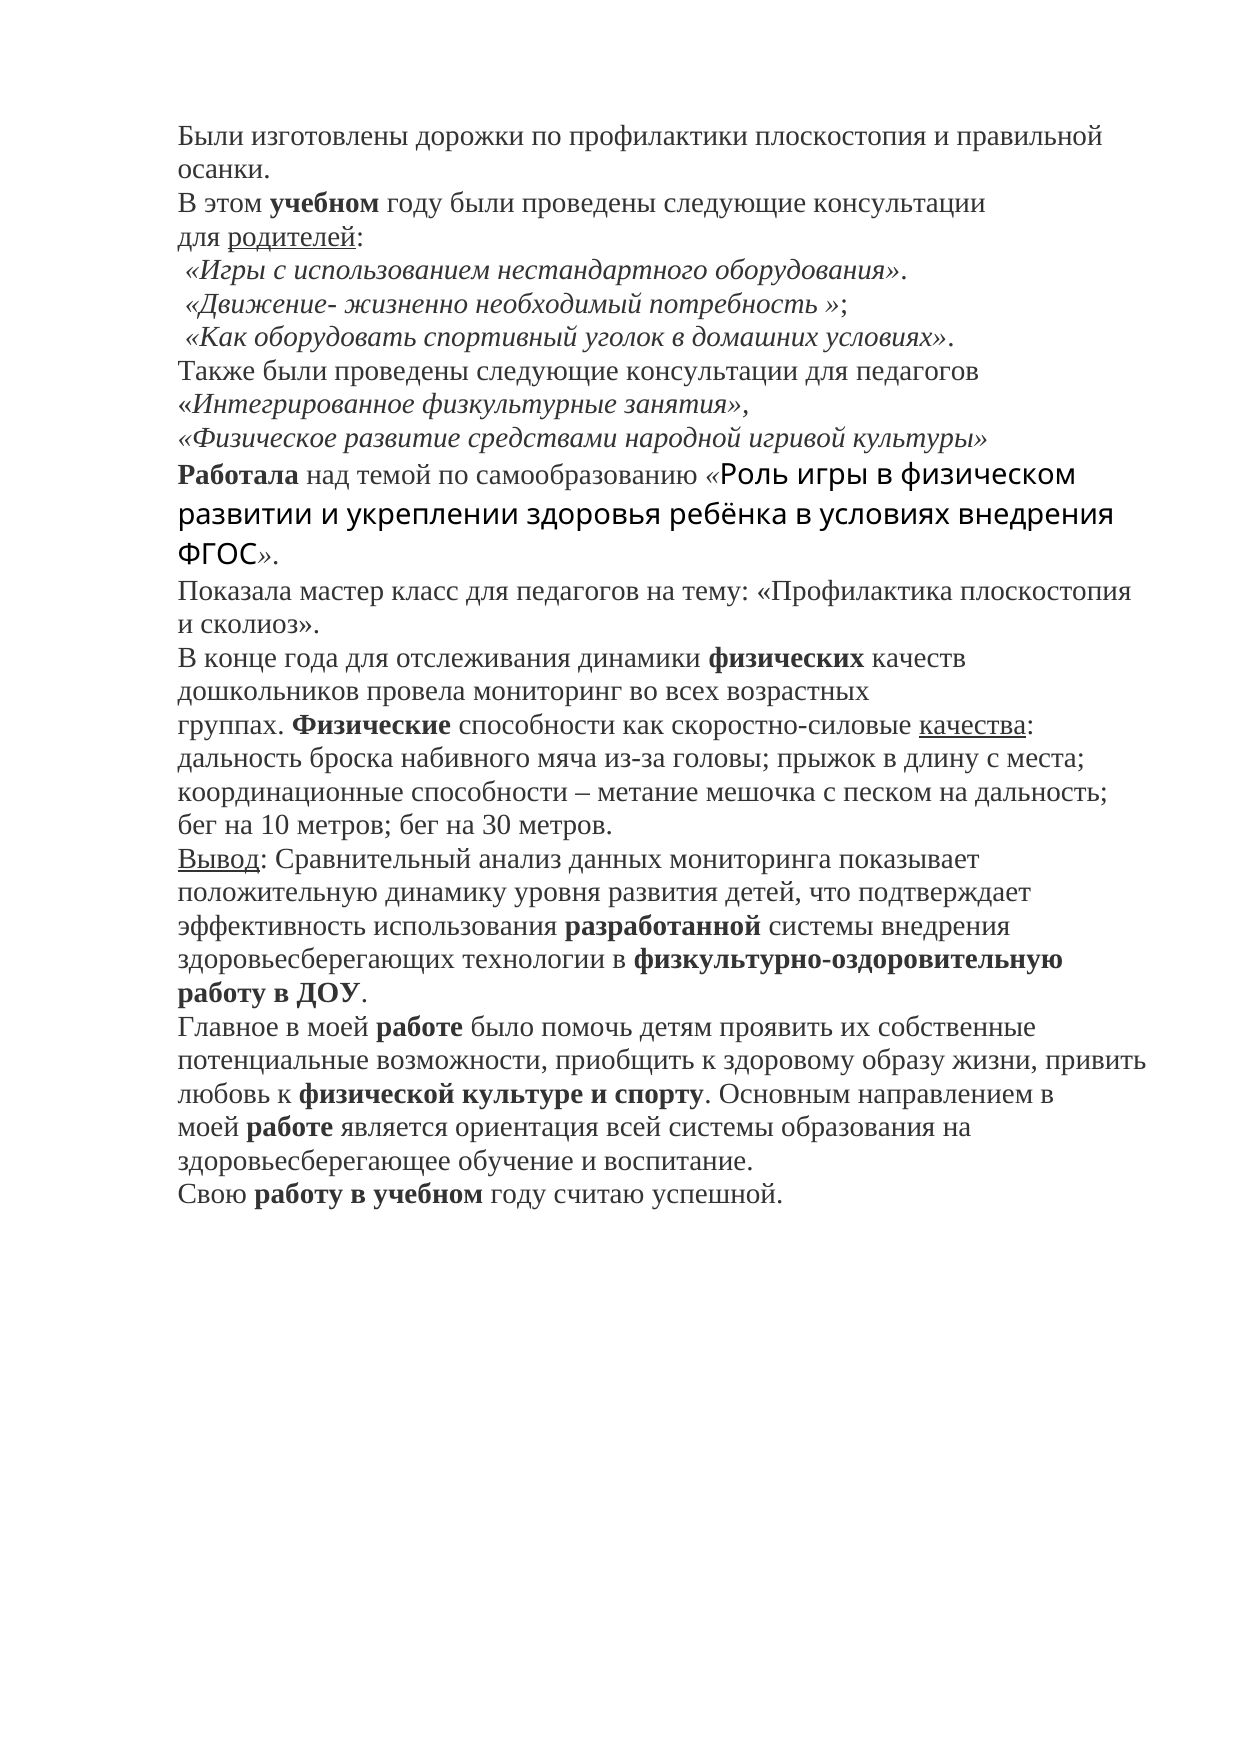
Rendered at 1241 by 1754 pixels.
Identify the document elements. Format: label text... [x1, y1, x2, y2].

text «Игры с использованием нестандартного оборудования». [177, 252, 1152, 286]
text «Движение- жизненно необходимый потребность »; [177, 286, 1152, 319]
text Главное в моей работе было помочь детям проявить их собственные потенциальные возможности, приобщить к здоровому образу жизни, привить любовь к физической культуре и спорту. Основным направлением в моей работе является ориентация всей системы образования на здоровьесберегающее обучение и воспитание. [177, 1009, 1152, 1176]
text «Интегрированное физкультурные занятия», [177, 386, 1152, 420]
text Вывод: Сравнительный анализ данных мониторинга показывает положительную динамику уровня развития детей, что подтверждает эффективность использования разработанной системы внедрения здоровьесберегающих технологии в физкультурно-оздоровительную работу в ДОУ. [177, 841, 1152, 1009]
text «Физическое развитие средствами народной игривой культуры» [177, 420, 1152, 453]
text «Как оборудовать спортивный уголок в домашних условиях». [177, 319, 1152, 353]
text Показала мастер класс для педагогов на тему: «Профилактика плоскостопия и сколиоз». [177, 573, 1152, 640]
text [177, 118, 1152, 185]
text Работала над темой по самообразованию «Роль игры в физическом развитии и укреплении здоровья ребёнка в условиях внедрения ФГОС». [177, 453, 1152, 573]
text Также были проведены следующие консультации для педагогов [177, 353, 1152, 386]
text Свою работу в учебном году считаю успешной. [177, 1176, 1152, 1210]
text В этом учебном году были проведены следующие консультации для родителей: [177, 185, 1152, 252]
text В конце года для отслеживания динамики физических качеств дошкольников провела мониторинг во всех возрастных группах. Физические способности как скоростно-силовые качества: дальность броска набивного мяча из-за головы; прыжок в длину с места; координационные способности – метание мешочка с песком на дальность; бег на 10 метров; бег на 30 метров. [177, 640, 1152, 841]
